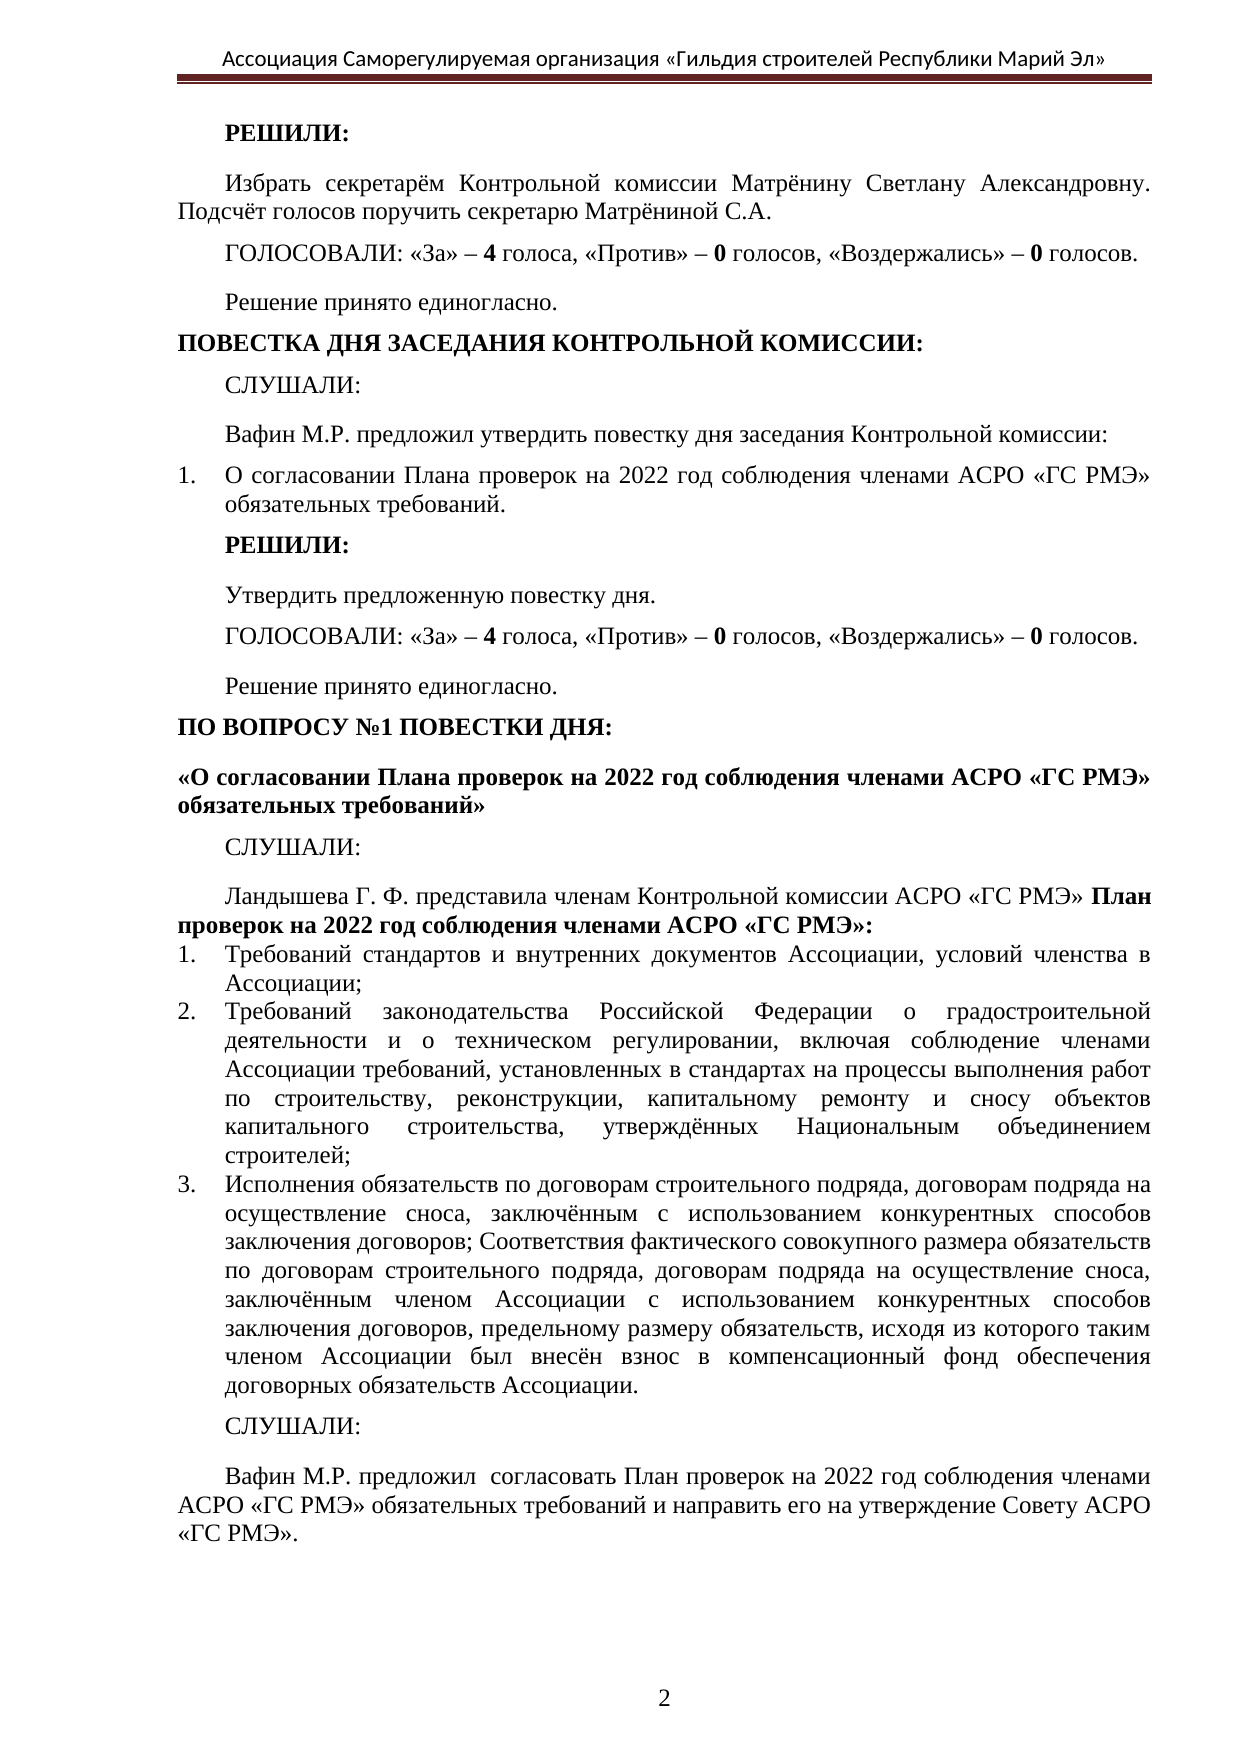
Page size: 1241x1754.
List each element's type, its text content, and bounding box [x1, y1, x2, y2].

text Вафин М.Р. предложил утвердить повестку дня заседания Контрольной комиссии: [177, 419, 1152, 448]
text Вафин М.Р. предложил согласовать План проверок на 2022 год соблюдения членами АСРО «ГС РМЭ» обязательных требований и направить его на утверждение Совету АСРО «ГС РМЭ». [177, 1461, 1152, 1547]
text Ландышева Г. Ф. представила членам Контрольной комиссии АСРО «ГС РМЭ» План проверок на 2022 год соблюдения членами АСРО «ГС РМЭ»: [177, 881, 1152, 939]
list О согласовании Плана проверок на 2022 год соблюдения членами АСРО «ГС РМЭ» обязательных требований. [177, 461, 1152, 518]
text Решение принято единогласно. [177, 287, 1152, 316]
list Требований законодательства Российской Федерации о градостроительной деятельности и о техническом регулировании, включая соблюдение членами Ассоциации требований, установленных в стандартах на процессы выполнения работ по строительству, реконструкции, капитальному ремонту и сносу объектов капитального строительства, утверждённых Национальным объединением строителей; [177, 996, 1152, 1169]
text «О согласовании Плана проверок на 2022 год соблюдения членами АСРО «ГС РМЭ» обязательных требований» [177, 762, 1152, 819]
list Требований стандартов и внутренних документов Ассоциации, условий членства в Ассоциации; [177, 939, 1152, 996]
text СЛУШАЛИ: [177, 832, 1152, 861]
text ПО ВОПРОСУ №1 ПОВЕСТКИ ДНЯ: [177, 712, 1152, 741]
text ГОЛОСОВАЛИ: «За» – 4 голоса, «Против» – 0 голосов, «Воздержались» – 0 голосов. [177, 238, 1152, 266]
text Решение принято единогласно. [177, 671, 1152, 700]
text СЛУШАЛИ: [177, 370, 1152, 398]
text Избрать секретарём Контрольной комиссии Матрёнину Светлану Александровну. Подсчёт голосов поручить секретарю Матрёниной С.А. [177, 168, 1152, 225]
text РЕШИЛИ: [177, 531, 1152, 559]
text СЛУШАЛИ: [177, 1411, 1152, 1440]
text ГОЛОСОВАЛИ: «За» – 4 голоса, «Против» – 0 голосов, «Воздержались» – 0 голосов. [177, 621, 1152, 650]
list Исполнения обязательств по договорам строительного подряда, договорам подряда на осуществление сноса, заключённым с использованием конкурентных способов заключения договоров; Соответствия фактического совокупного размера обязательств по договорам строительного подряда, договорам подряда на осуществление сноса, заключённым членом Ассоциации с использованием конкурентных способов заключения договоров, предельному размеру обязательств, исходя из которого таким членом Ассоциации был внесён взнос в компенсационный фонд обеспечения договорных обязательств Ассоциации. [177, 1169, 1152, 1399]
text Утвердить предложенную повестку дня. [177, 580, 1152, 609]
text РЕШИЛИ: [177, 118, 1152, 147]
text ПОВЕСТКА ДНЯ ЗАСЕДАНИЯ КОНТРОЛЬНОЙ КОМИССИИ: [177, 328, 1152, 357]
